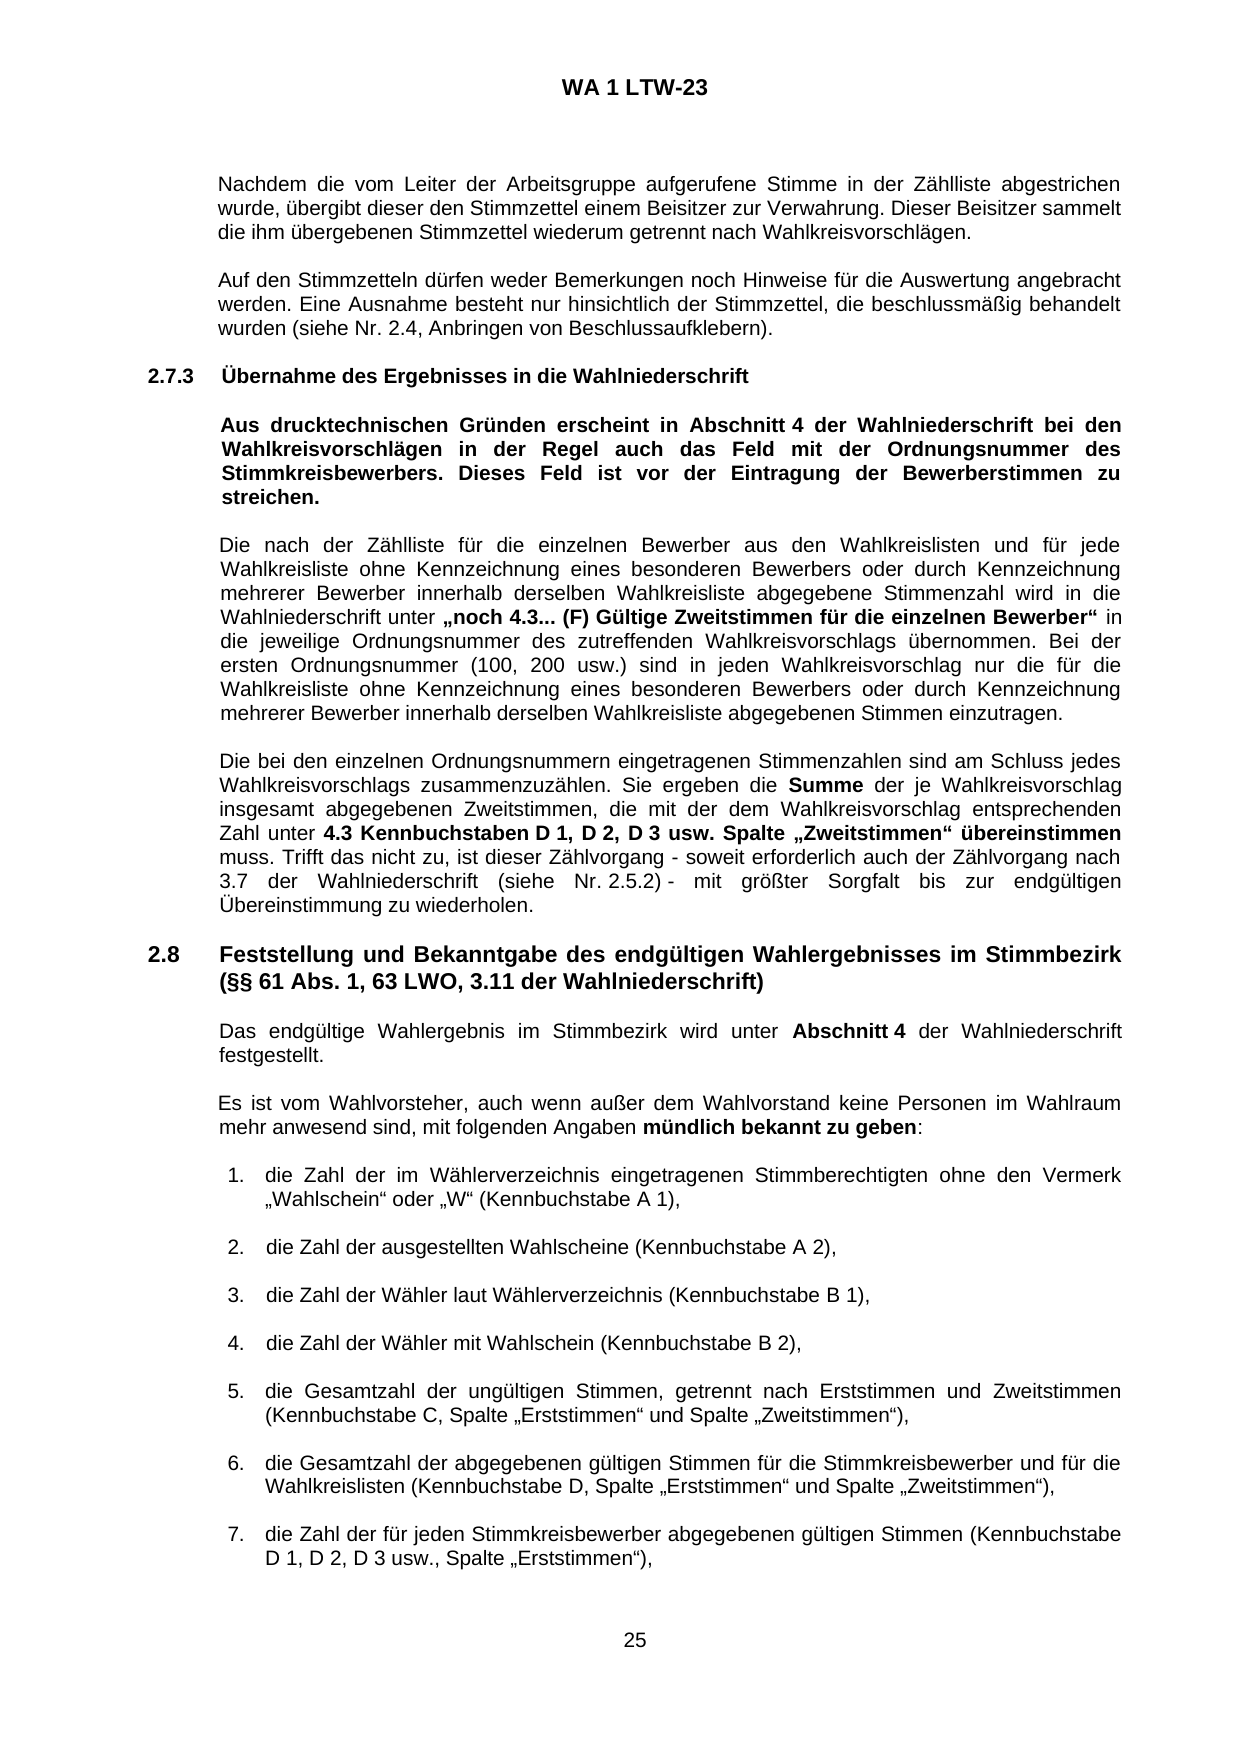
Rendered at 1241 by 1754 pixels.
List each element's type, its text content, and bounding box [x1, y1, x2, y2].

text 1. die Zahl der im Wählerverzeichnis eingetragenen Stimmberechtigten ohne den Vermerk „Wahlschein“ oder „W“ (Kennbuchstabe A 1), [149, 1163, 1122, 1211]
text 7. die Zahl der für jeden Stimmkreisbewerber abgegebenen gültigen Stimmen (Kennbuchstabe D 1, D 2, D 3 usw., Spalte „Erststimmen“), [149, 1522, 1122, 1570]
text 3. die Zahl der Wähler laut Wählerverzeichnis (Kennbuchstabe B 1), [149, 1283, 1122, 1307]
text 2. die Zahl der ausgestellten Wahlscheine (Kennbuchstabe A 2), [149, 1235, 1122, 1259]
text Auf den Stimmzetteln dürfen weder Bemerkungen noch Hinweise für die Auswertung angebracht werden. Eine Ausnahme besteht nur hinsichtlich der Stimmzettel, die beschlussmäßig behandelt wurden (siehe Nr. 2.4, Anbringen von Beschlussaufklebern). [218, 267, 1122, 339]
text Die bei den einzelnen Ordnungsnummern eingetragenen Stimmenzahlen sind am Schluss jedes Wahlkreisvorschlags zusammenzuzählen. Sie ergeben die Summe der je Wahlkreisvorschlag insgesamt abgegebenen Zweitstimmen, die mit der dem Wahlkreisvorschlag entsprechenden Zahl unter 4.3 Kennbuchstaben D 1, D 2, D 3 usw. Spalte „Zweitstimmen“ übereinstimmen muss. Trifft das nicht zu, ist dieser Zählvorgang - soweit erforderlich auch der Zählvorgang nach 3.7 der Wahlniederschrift (siehe Nr. 2.5.2) - mit größter Sorgfalt bis zur endgültigen Übereinstimmung zu wiederholen. [219, 749, 1122, 916]
text 5. die Gesamtzahl der ungültigen Stimmen, getrennt nach Erststimmen und Zweitstimmen (Kennbuchstabe C, Spalte „Erststimmen“ und Spalte „Zweitstimmen“), [149, 1378, 1122, 1426]
text 4. die Zahl der Wähler mit Wahlschein (Kennbuchstabe B 2), [149, 1331, 1122, 1354]
subtitle 2.8 Feststellung und Bekanntgabe des endgültigen Wahlergebnisses im Stimmbezirk (§§ 61 Abs. 1, 63 LWO, 3.11 der Wahlniederschrift) [148, 941, 1122, 994]
text Das endgültige Wahlergebnis im Stimmbezirk wird unter Abschnitt 4 der Wahlniederschrift festgestellt. [219, 1019, 1122, 1067]
text Es ist vom Wahlvorsteher, auch wenn außer dem Wahlvorstand keine Personen im Wahlraum mehr anwesend sind, mit folgenden Angaben mündlich bekannt zu geben: [218, 1091, 1122, 1139]
text Aus drucktechnischen Gründen erscheint in Abschnitt 4 der Wahlniederschrift bei den Wahlkreisvorschlägen in der Regel auch das Feld mit der Ordnungsnummer des Stimmkreisbewerbers. Dieses Feld ist vor der Eintragung der Bewerberstimmen zu streichen. [220, 413, 1122, 509]
text Die nach der Zählliste für die einzelnen Bewerber aus den Wahlkreislisten und für jede Wahlkreisliste ohne Kennzeichnung eines besonderen Bewerbers oder durch Kennzeichnung mehrerer Bewerber innerhalb derselben Wahlkreisliste abgegebene Stimmenzahl wird in die Wahlniederschrift unter „noch 4.3... (F) Gültige Zweitstimmen für die einzelnen Bewerber“ in die jeweilige Ordnungsnummer des zutreffenden Wahlkreisvorschlags übernommen. Bei der ersten Ordnungsnummer (100, 200 usw.) sind in jeden Wahlkreisvorschlag nur die für die Wahlkreisliste ohne Kennzeichnung eines besonderen Bewerbers oder durch Kennzeichnung mehrerer Bewerber innerhalb derselben Wahlkreisliste abgegebenen Stimmen einzutragen. [219, 533, 1122, 725]
subtitle 2.7.3 Übernahme des Ergebnisses in die Wahlniederschrift [148, 364, 1122, 388]
text Nachdem die vom Leiter der Arbeitsgruppe aufgerufene Stimme in der Zählliste abgestrichen wurde, übergibt dieser den Stimmzettel einem Beisitzer zur Verwahrung. Dieser Beisitzer sammelt die ihm übergebenen Stimmzettel wiederum getrennt nach Wahlkreisvorschlägen. [218, 172, 1122, 243]
text 6. die Gesamtzahl der abgegebenen gültigen Stimmen für die Stimmkreisbewerber und für die Wahlkreislisten (Kennbuchstabe D, Spalte „Erststimmen“ und Spalte „Zweitstimmen“), [149, 1450, 1122, 1498]
